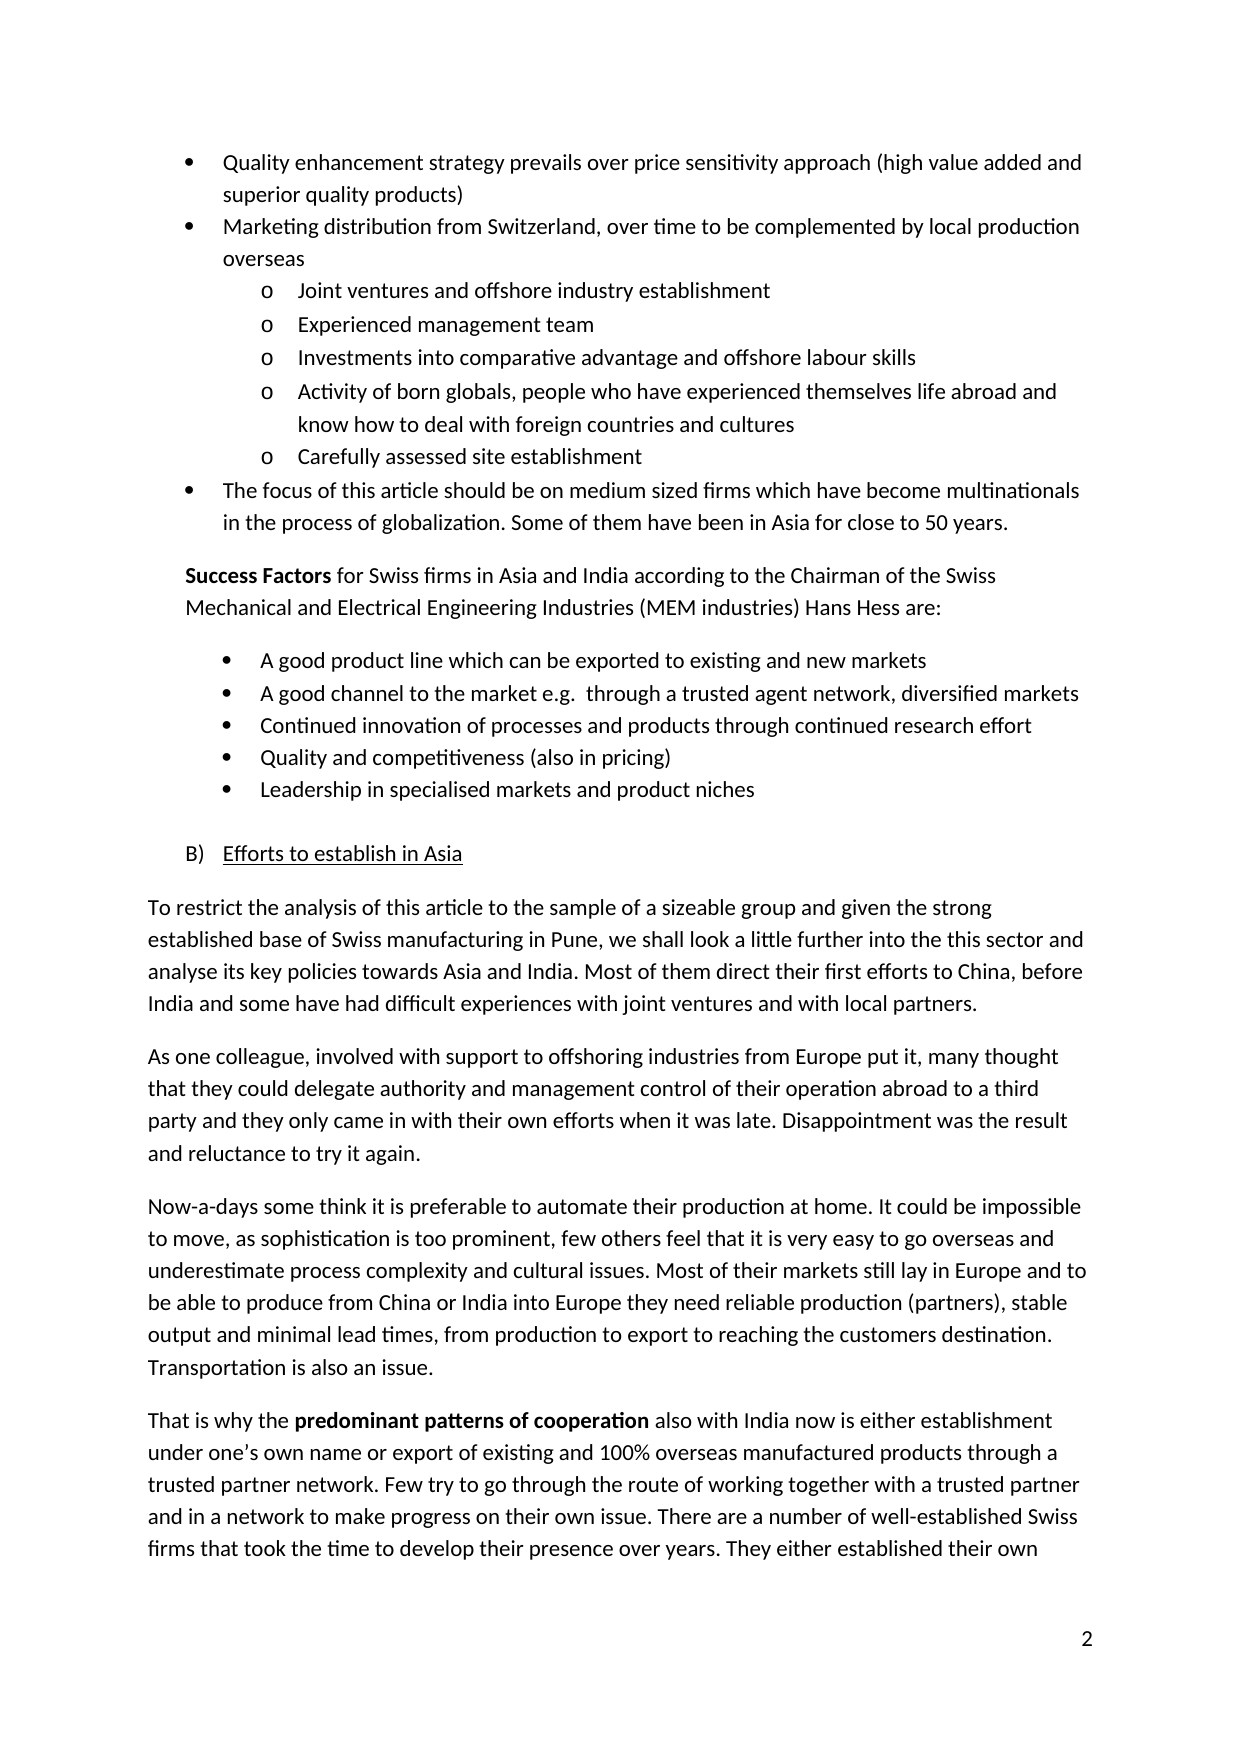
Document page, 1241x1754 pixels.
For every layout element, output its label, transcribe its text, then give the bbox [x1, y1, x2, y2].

list Joint ventures and offshore industry establishment [260, 276, 1093, 306]
list Investments into comparative advantage and offshore labour skills [260, 343, 1093, 373]
text Now-a-days some think it is preferable to automate their production at home. It could be impossible to move, as sophistication is too prominent, few others feel that it is very easy to go overseas and underestimate process complexity and cultural issues. Most of their markets still lay in Europe and to be able to produce from China or India into Europe they need reliable production (partners), stable output and minimal lead times, from production to export to reaching the customers destination. Transportation is also an issue. [148, 1192, 1093, 1381]
text Success Factors for Swiss firms in Asia and India according to the Chairman of the Swiss Mechanical and Electrical Engineering Industries (MEM industries) Hans Hess are: [185, 561, 1093, 621]
list The focus of this article should be on medium sized firms which have become multinationals in the process of globalization. Some of them have been in Asia for close to 50 years. [185, 476, 1093, 536]
list Efforts to establish in Asia [185, 839, 1093, 868]
text To restrict the analysis of this article to the sample of a sizeable group and given the strong established base of Swiss manufacturing in Pune, we shall look a little further into the this sector and analyse its key policies towards Asia and India. Most of them direct their first efforts to China, before India and some have had difficult experiences with joint ventures and with local partners. [148, 893, 1093, 1017]
list Quality and competitiveness (also in pricing) [223, 743, 1093, 771]
list Leadership in specialised markets and product niches [223, 775, 1093, 803]
text As one colleague, involved with support to offshoring industries from Europe put it, many thought that they could delegate authority and management control of their operation abroad to a third party and they only came in with their own efforts when it was late. Disappointment was the result and reluctance to try it again. [148, 1042, 1093, 1167]
list Quality enhancement strategy prevails over price sensitivity approach (high value added and superior quality products) [185, 148, 1093, 208]
list A good product line which can be exported to existing and new markets [223, 646, 1093, 674]
list Marketing distribution from Switzerland, over time to be complemented by local production overseas [185, 212, 1093, 272]
list Activity of born globals, people who have experienced themselves life abroad and know how to deal with foreign countries and cultures [260, 377, 1093, 438]
list Continued innovation of processes and products through continued research effort [223, 711, 1093, 739]
list Experienced management team [260, 310, 1093, 339]
list A good channel to the market e.g. through a trusted agent network, diversified markets [223, 679, 1093, 707]
list Carefully assessed site establishment [260, 442, 1093, 472]
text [148, 1406, 1093, 1562]
